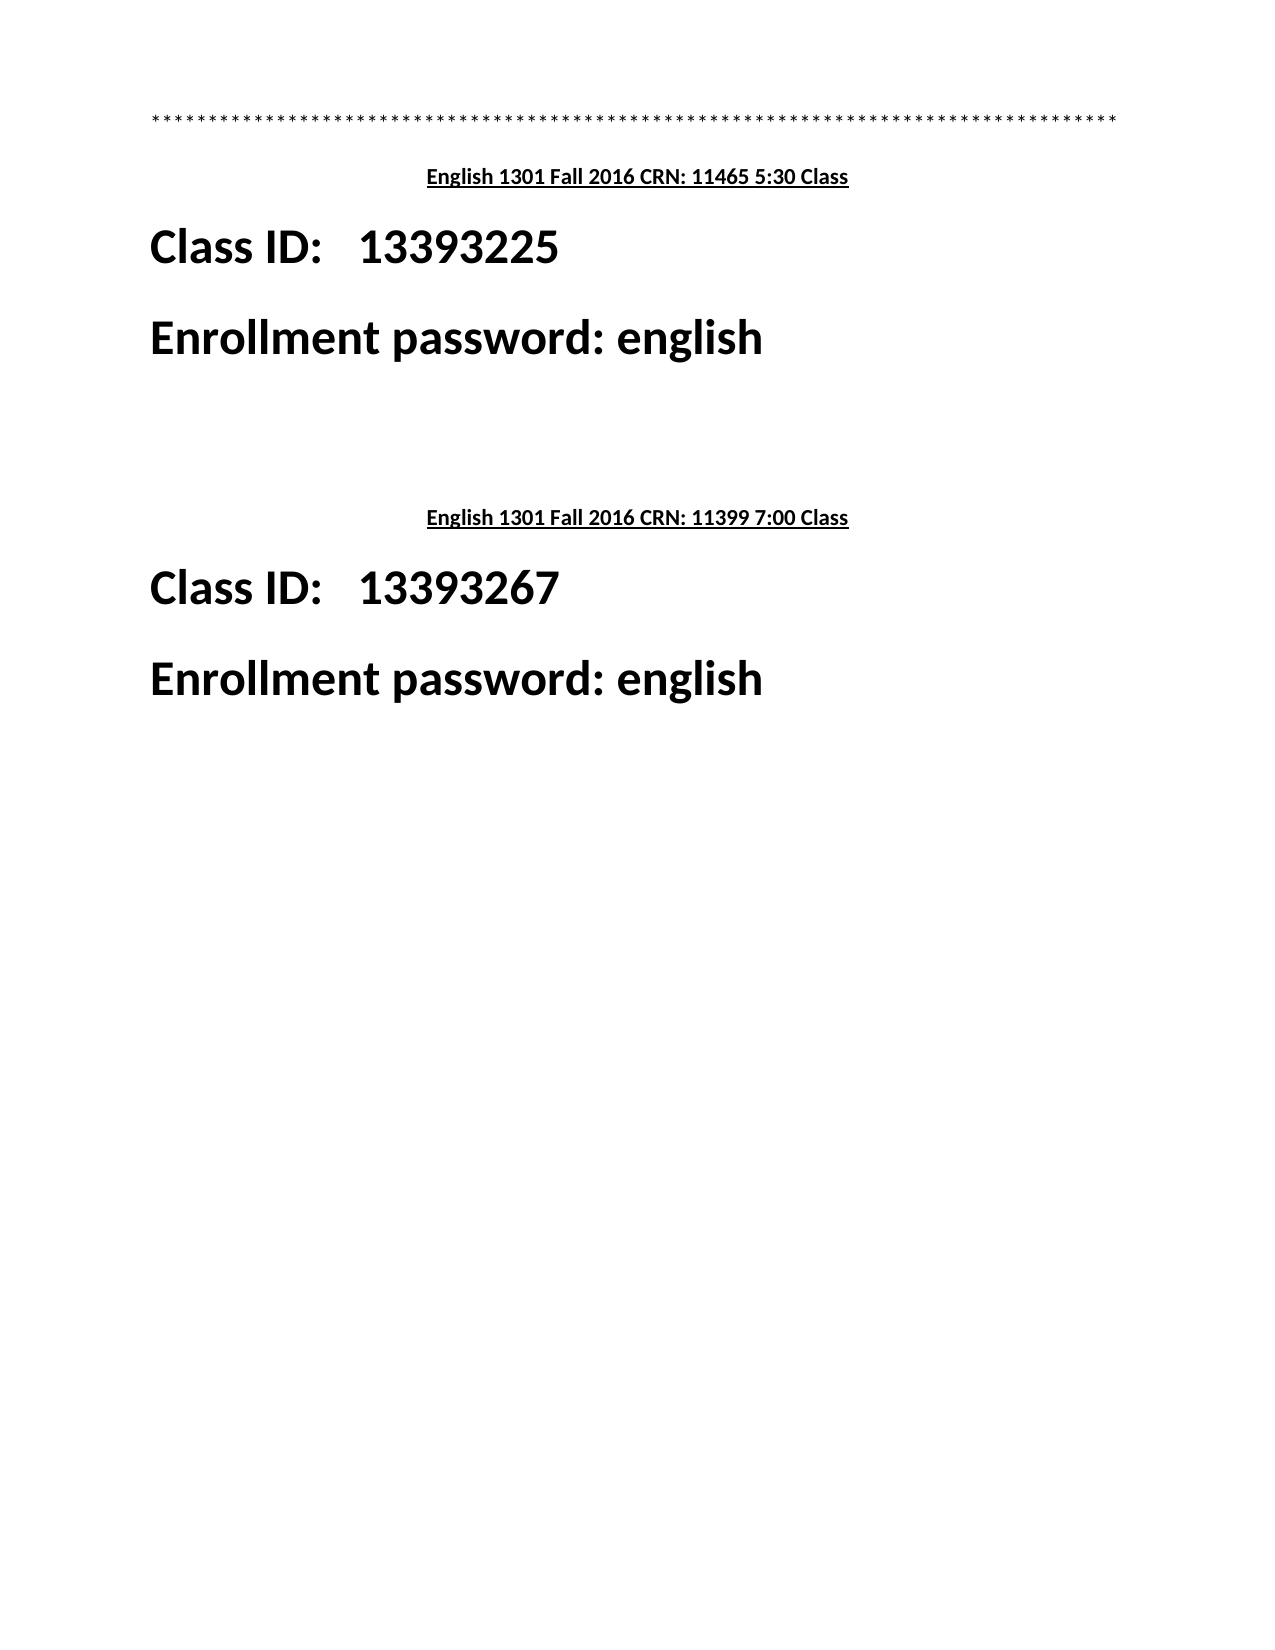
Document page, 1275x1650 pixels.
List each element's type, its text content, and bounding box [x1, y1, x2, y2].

text English 1301 Fall 2016 CRN: 11465 5:30 Class [150, 162, 1125, 190]
text English 1301 Fall 2016 CRN: 11399 7:00 Class [150, 503, 1125, 531]
text Class ID: 13393267 [150, 556, 1125, 617]
text Enrollment password: english [150, 306, 1125, 367]
text Class ID: 13393225 [150, 215, 1125, 276]
text Enrollment password: english [150, 647, 1125, 708]
text ************************************************************************************* [150, 109, 1125, 137]
